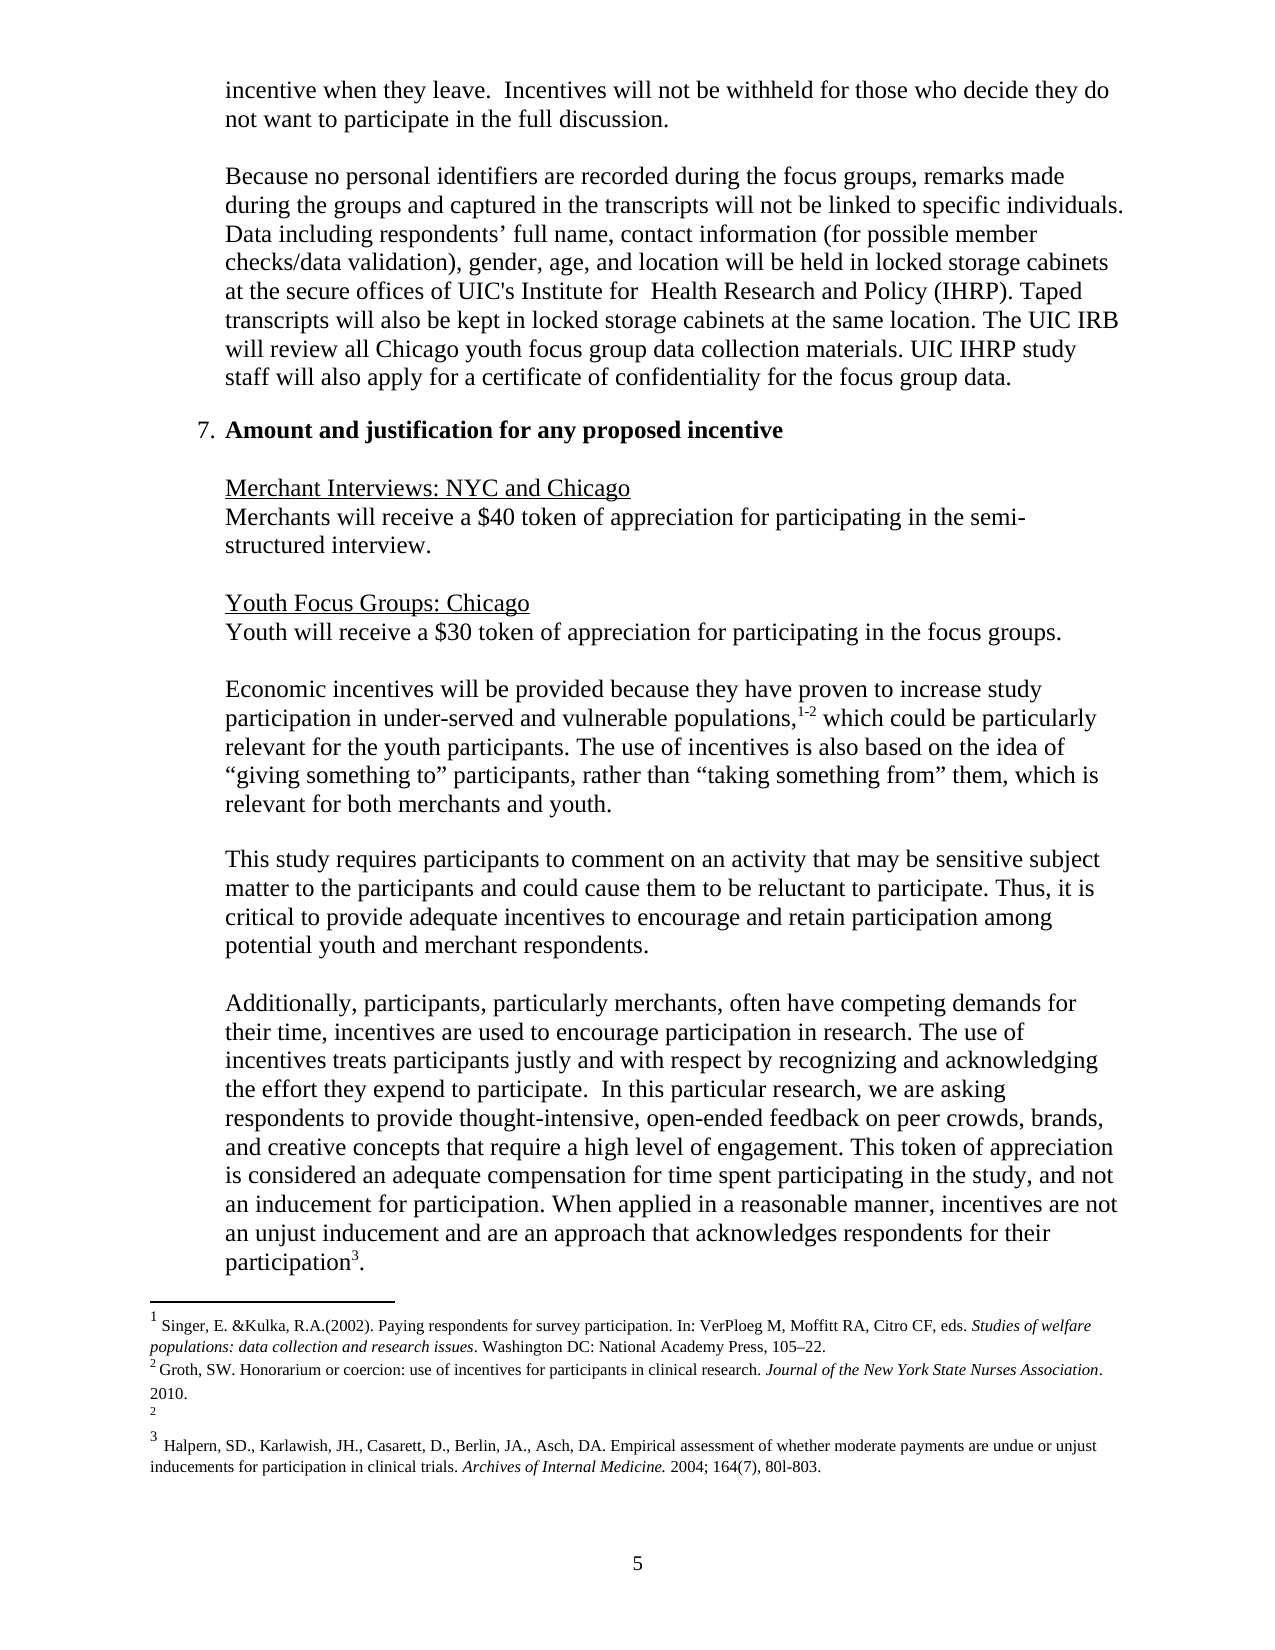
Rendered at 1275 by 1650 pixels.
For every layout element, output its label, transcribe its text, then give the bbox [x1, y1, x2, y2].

text Youth Focus Groups: Chicago [150, 588, 1125, 617]
text Additionally, participants, particularly merchants, often have competing demands for their time, incentives are used to encourage participation in research. The use of incentives treats participants justly and with respect by recognizing and acknowledging the effort they expend to participate. In this particular research, we are asking respondents to provide thought-intensive, open-ended feedback on peer crowds, brands, and creative concepts that require a high level of engagement. This token of appreciation is considered an adequate compensation for time spent participating in the study, and not an inducement for participation. When applied in a reasonable manner, incentives are not an unjust inducement and are an approach that acknowledges respondents for their participation. [225, 988, 1125, 1275]
list Amount and justification for any proposed incentive [197, 415, 1125, 444]
text Merchants will receive a $40 token of appreciation for participating in the semi-structured interview. [225, 502, 1125, 559]
text Youth will receive a $30 token of appreciation for participating in the focus groups. [150, 617, 1125, 645]
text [225, 75, 1125, 132]
text Because no personal identifiers are recorded during the focus groups, remarks made during the groups and captured in the transcripts will not be linked to specific individuals. Data including respondents’ full name, contact information (for possible member checks/data validation), gender, age, and location will be held in locked storage cabinets at the secure offices of UIC's Institute for Health Research and Policy (IHRP). Taped transcripts will also be kept in locked storage cabinets at the same location. The UIC IRB will review all Chicago youth focus group data collection materials. UIC IHRP study staff will also apply for a certificate of confidentiality for the focus group data. [225, 161, 1125, 391]
text This study requires participants to comment on an activity that may be sensitive subject matter to the participants and could cause them to be reluctant to participate. Thus, it is critical to provide adequate incentives to encourage and retain participation among potential youth and merchant respondents. [225, 844, 1125, 959]
text Economic incentives will be provided because they have proven to increase study participation in under-served and vulnerable populations,- which could be particularly relevant for the youth participants. The use of incentives is also based on the idea of “giving something to” participants, rather than “taking something from” them, which is relevant for both merchants and youth. [225, 674, 1125, 818]
text Merchant Interviews: NYC and Chicago [150, 473, 1125, 502]
